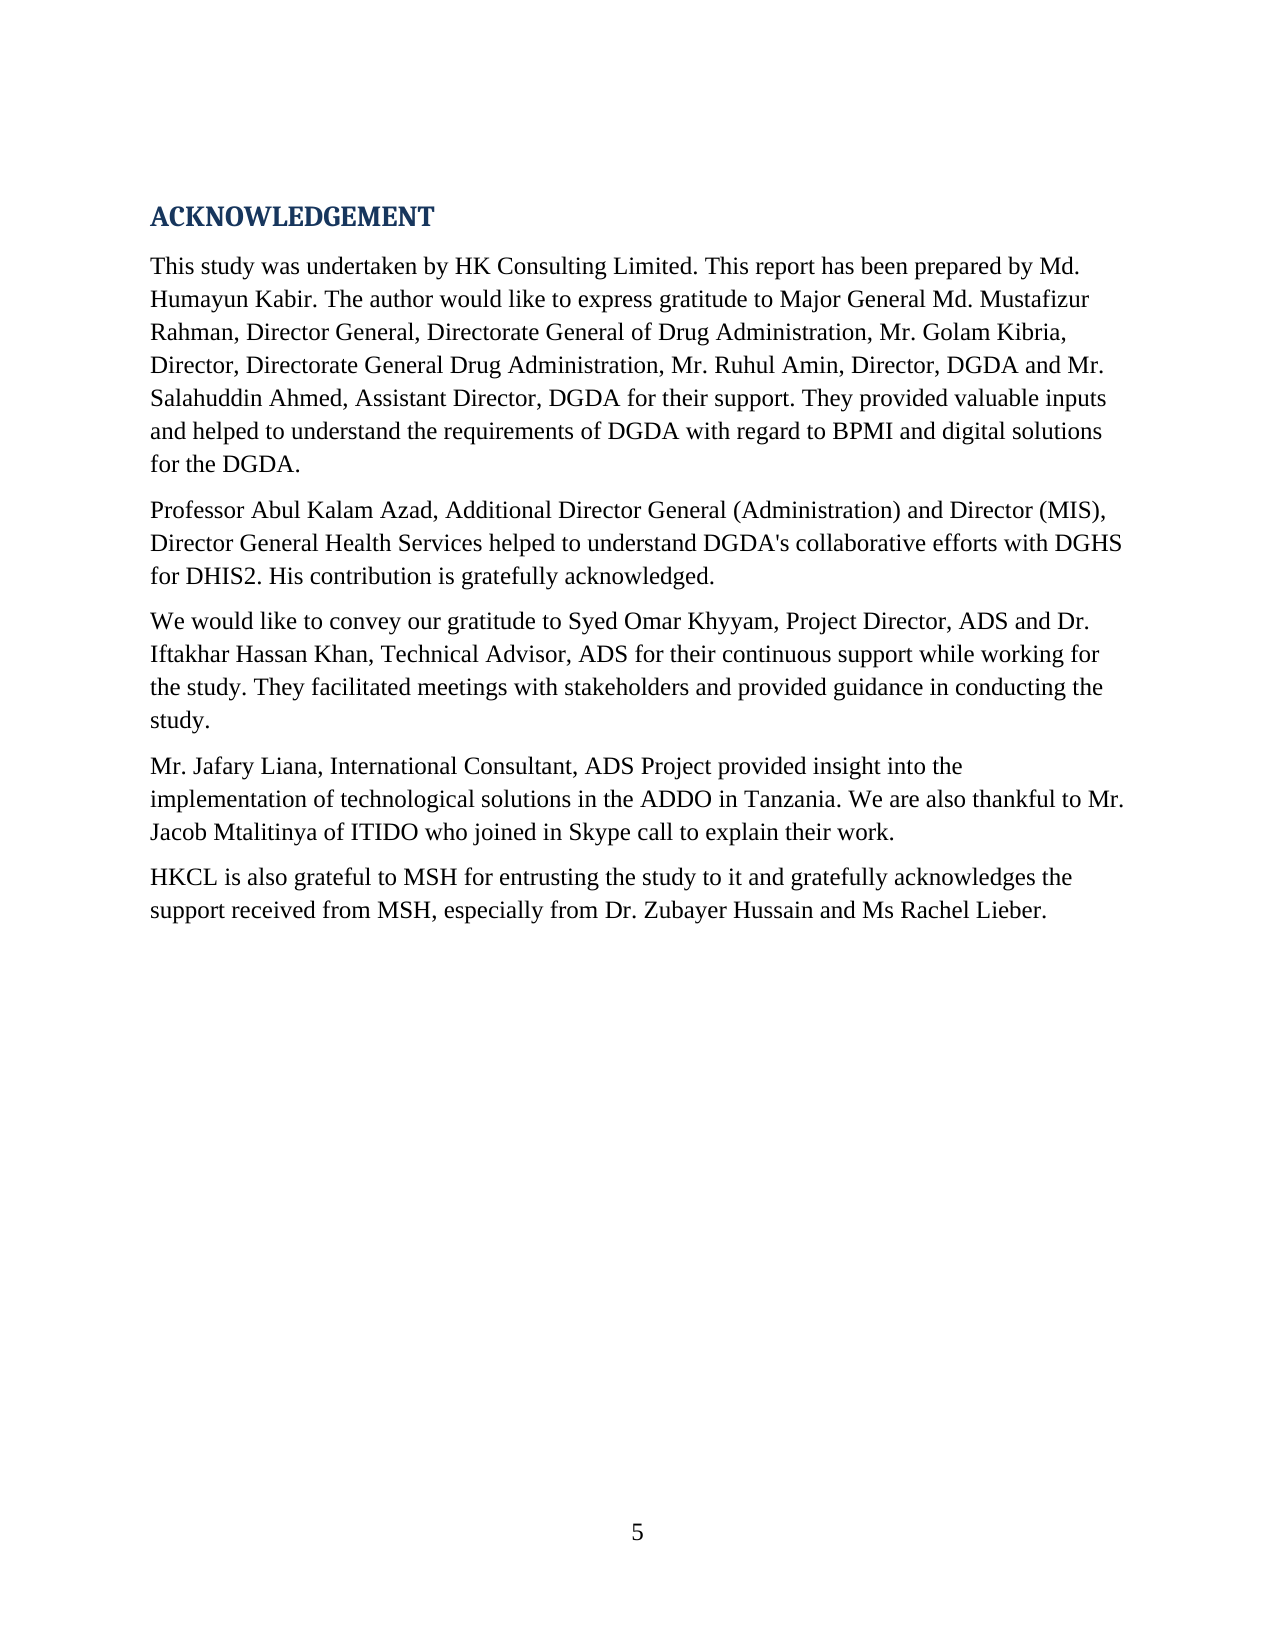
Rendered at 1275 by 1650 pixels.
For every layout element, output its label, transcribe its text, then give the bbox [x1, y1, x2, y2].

subtitle Acknowledgement [150, 200, 1125, 233]
text HKCL is also grateful to MSH for entrusting the study to it and gratefully acknowledges the support received from MSH, especially from Dr. Zubayer Hussain and Ms Rachel Lieber. [150, 862, 1125, 924]
text This study was undertaken by HK Consulting Limited. This report has been prepared by Md. Humayun Kabir. The author would like to express gratitude to Major General Md. Mustafizur Rahman, Director General, Directorate General of Drug Administration, Mr. Golam Kibria, Director, Directorate General Drug Administration, Mr. Ruhul Amin, Director, DGDA and Mr. Salahuddin Ahmed, Assistant Director, DGDA for their support. They provided valuable inputs and helped to understand the requirements of DGDA with regard to BPMI and digital solutions for the DGDA. [150, 251, 1125, 478]
text We would like to convey our gratitude to Syed Omar Khyyam, Project Director, ADS and Dr. Iftakhar Hassan Khan, Technical Advisor, ADS for their continuous support while working for the study. They facilitated meetings with stakeholders and provided guidance in conducting the study. [150, 606, 1125, 734]
text Professor Abul Kalam Azad, Additional Director General (Administration) and Director (MIS), Director General Health Services helped to understand DGDA's collaborative efforts with DGHS for DHIS2. His contribution is gratefully acknowledged. [150, 495, 1125, 589]
text Mr. Jafary Liana, International Consultant, ADS Project provided insight into the implementation of technological solutions in the ADDO in Tanzania. We are also thankful to Mr. Jacob Mtalitinya of ITIDO who joined in Skype call to explain their work. [150, 751, 1125, 846]
